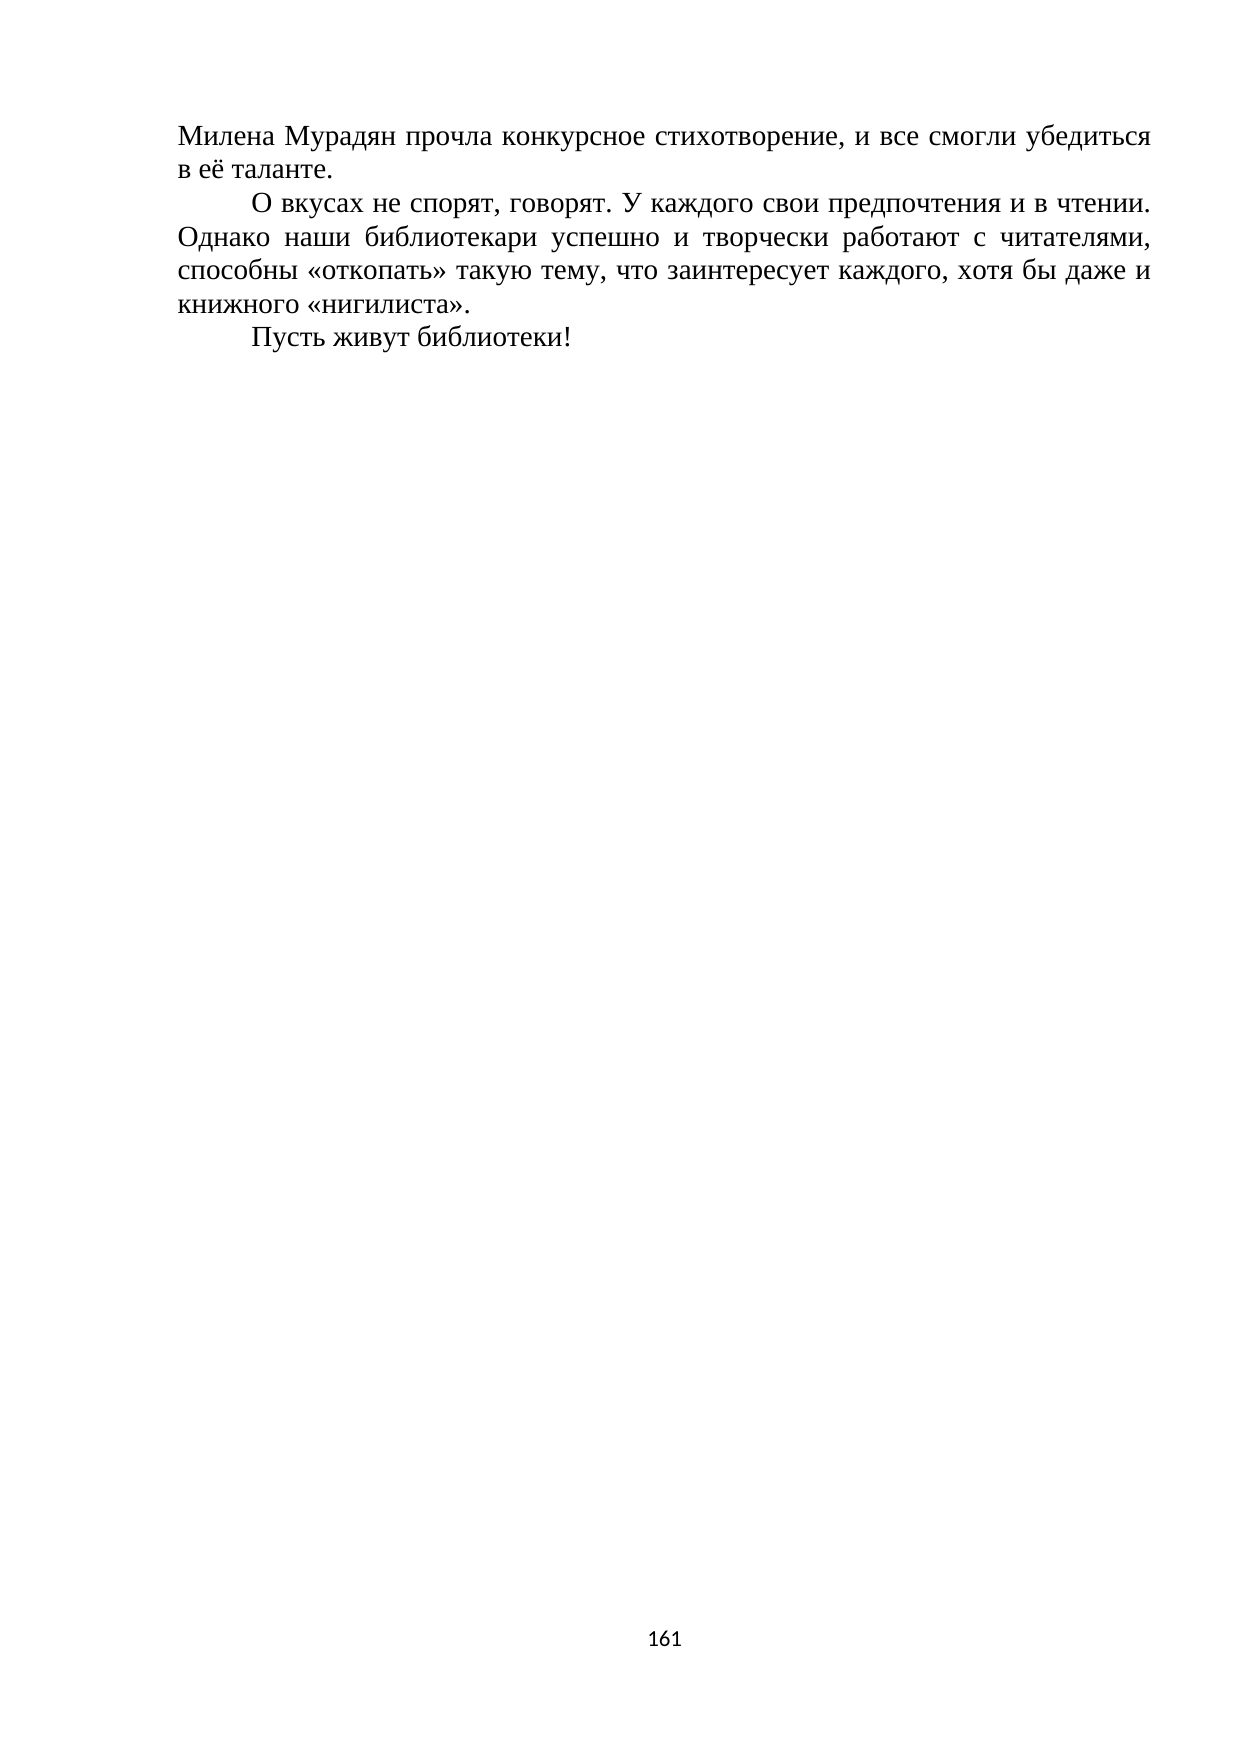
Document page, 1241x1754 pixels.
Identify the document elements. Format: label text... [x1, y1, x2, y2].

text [177, 118, 1152, 185]
text Пусть живут библиотеки! [177, 319, 1152, 353]
text О вкусах не спорят, говорят. У каждого свои предпочтения и в чтении. Однако наши библиотекари успешно и творчески работают с читателями, способны «откопать» такую тему, что заинтересует каждого, хотя бы даже и книжного «нигилиста». [177, 185, 1152, 319]
